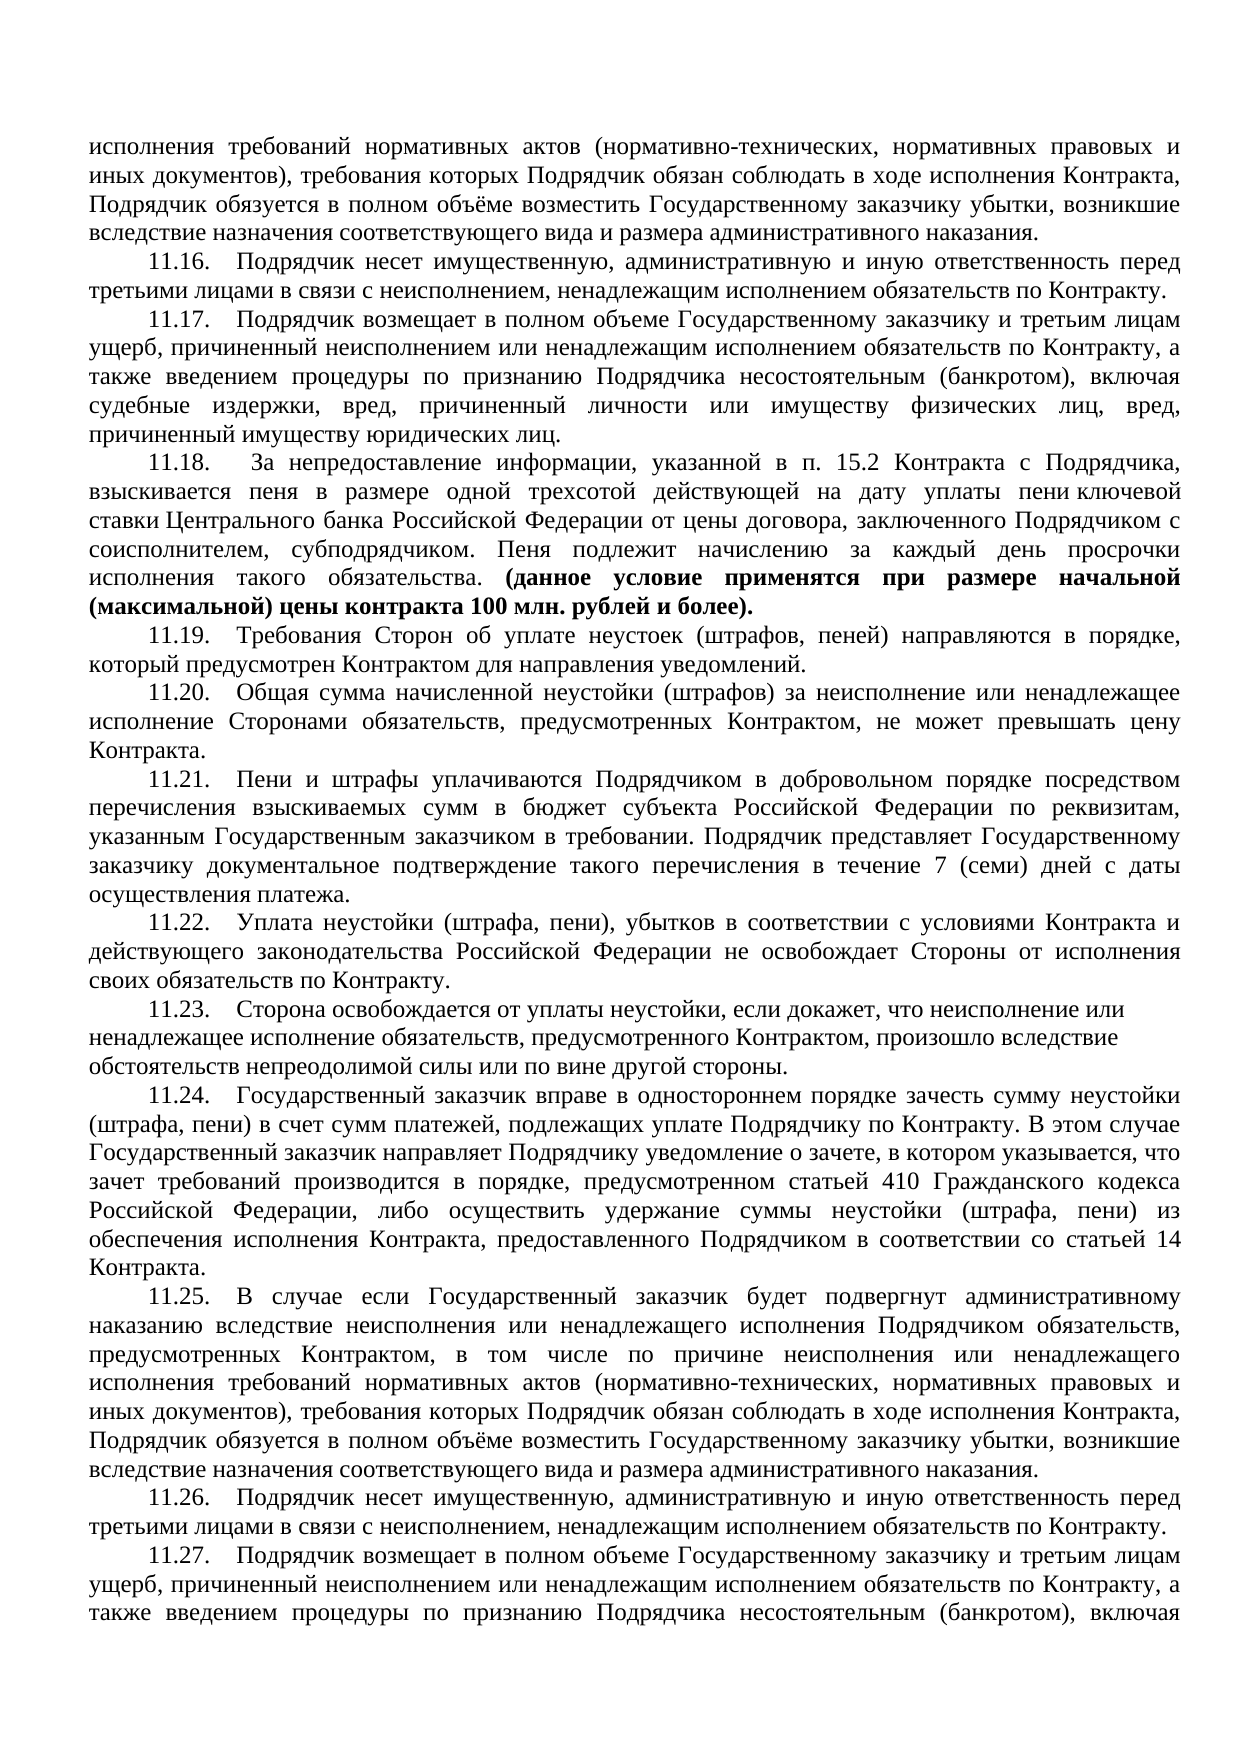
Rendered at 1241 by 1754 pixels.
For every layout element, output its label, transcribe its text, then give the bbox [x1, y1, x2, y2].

list Сторона освобождается от уплаты неустойки, если докажет, что неисполнение или ненадлежащее исполнение обязательств, предусмотренного Контрактом, произошло вследствие обстоятельств непреодолимой силы или по вине другой стороны. [89, 994, 1181, 1080]
list Общая сумма начисленной неустойки (штрафов) за неисполнение или ненадлежащее исполнение Сторонами обязательств, предусмотренных Контрактом, не может превышать цену Контракта. [89, 677, 1181, 764]
list Государственный заказчик вправе в одностороннем порядке зачесть сумму неустойки (штрафа, пени) в счет сумм платежей, подлежащих уплате Подрядчику по Контракту. В этом случае Государственный заказчик направляет Подрядчику уведомление о зачете, в котором указывается, что зачет требований производится в порядке, предусмотренном статьей 410 Гражданского кодекса Российской Федерации, либо осуществить удержание суммы неустойки (штрафа, пени) из обеспечения исполнения Контракта, предоставленного Подрядчиком в соответствии со статьей 14 Контракта. [89, 1080, 1181, 1281]
list Уплата неустойки (штрафа, пени), убытков в соответствии с условиями Контракта и действующего законодательства Российской Федерации не освобождает Стороны от исполнения своих обязательств по Контракту. [89, 907, 1181, 994]
list Подрядчик несет имущественную, административную и иную ответственность перед третьими лицами в связи с неисполнением, ненадлежащим исполнением обязательств по Контракту. [89, 246, 1181, 304]
list Пени и штрафы уплачиваются Подрядчиком в добровольном порядке посредством перечисления взыскиваемых сумм в бюджет субъекта Российской Федерации по реквизитам, указанным Государственным заказчиком в требовании. Подрядчик представляет Государственному заказчику документальное подтверждение такого перечисления в течение 7 (семи) дней с даты осуществления платежа. [89, 764, 1181, 907]
list За непредоставление информации, указанной в п. 15.2 Контракта с Подрядчика, взыскивается пеня в размере одной трехсотой действующей на дату уплаты пени ключевой ставки Центрального банка Российской Федерации от цены договора, заключенного Подрядчиком с соисполнителем, субподрядчиком. Пеня подлежит начислению за каждый день просрочки исполнения такого обязательства. (данное условие применятся при размере начальной (максимальной) цены контракта 100 млн. рублей и более). [89, 447, 1181, 620]
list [89, 131, 1181, 246]
list Подрядчик несет имущественную, административную и иную ответственность перед третьими лицами в связи с неисполнением, ненадлежащим исполнением обязательств по Контракту. [89, 1482, 1181, 1540]
list Требования Сторон об уплате неустоек (штрафов, пеней) направляются в порядке, который предусмотрен Контрактом для направления уведомлений. [89, 620, 1181, 677]
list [89, 1540, 1181, 1626]
